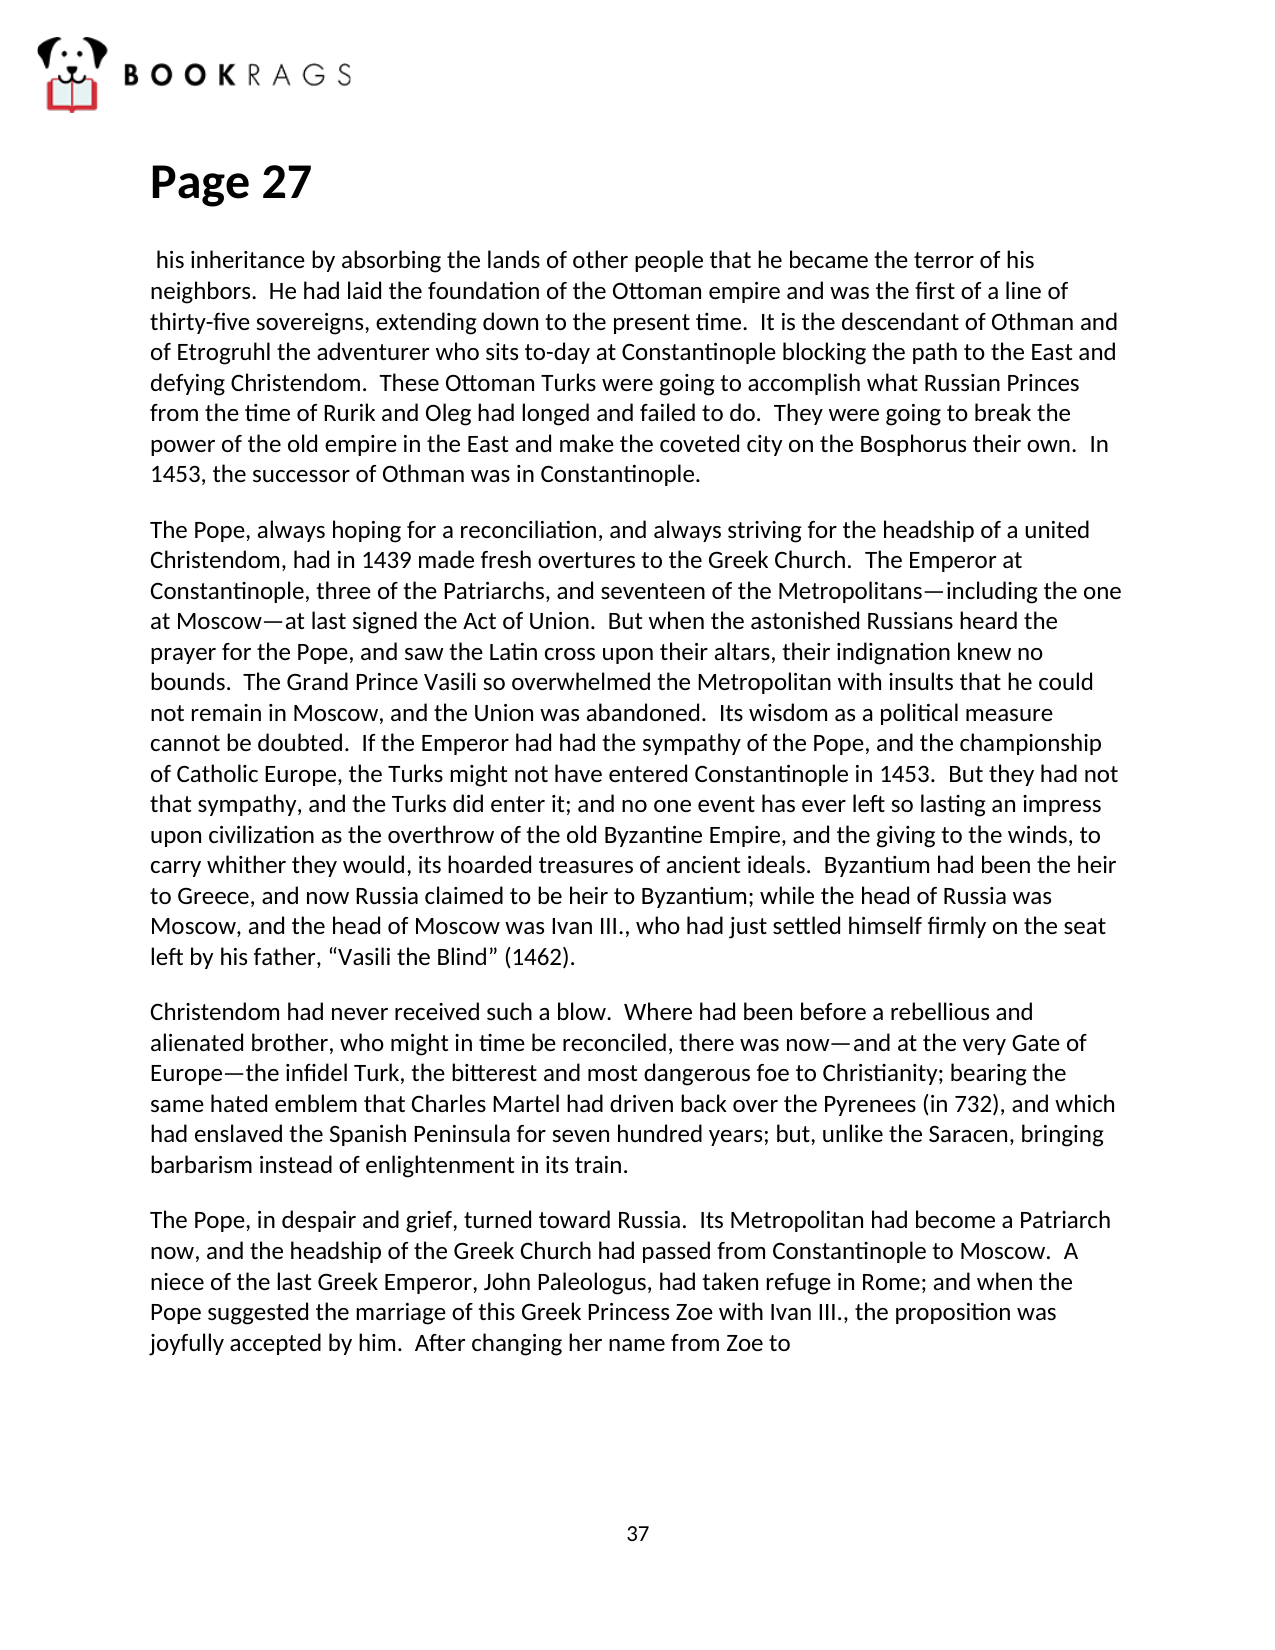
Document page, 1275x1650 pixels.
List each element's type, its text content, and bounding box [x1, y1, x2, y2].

text The Pope, always hoping for a reconciliation, and always striving for the headship of a united Christendom, had in 1439 made fresh overtures to the Greek Church. The Emperor at Constantinople, three of the Patriarchs, and seventeen of the Metropolitans—­including the one at Moscow—­at last signed the Act of Union. But when the astonished Russians heard the prayer for the Pope, and saw the Latin cross upon their altars, their indignation knew no bounds. The Grand Prince Vasili so overwhelmed the Metropolitan with insults that he could not remain in Moscow, and the Union was abandoned. Its wisdom as a political measure cannot be doubted. If the Emperor had had the sympathy of the Pope, and the championship of Catholic Europe, the Turks might not have entered Constantinople in 1453. But they had not that sympathy, and the Turks did enter it; and no one event has ever left so lasting an impress upon civilization as the overthrow of the old Byzantine Empire, and the giving to the winds, to carry whither they would, its hoarded treasures of ancient ideals. Byzantium had been the heir to Greece, and now Russia claimed to be heir to Byzantium; while the head of Russia was Moscow, and the head of Moscow was Ivan III., who had just settled himself firmly on the seat left by his father, “Vasili the Blind” (1462). [150, 514, 1125, 972]
text his inheritance by absorbing the lands of other people that he became the terror of his neighbors. He had laid the foundation of the Ottoman empire and was the first of a line of thirty-five sovereigns, extending down to the present time. It is the descendant of Othman and of Etrogruhl the adventurer who sits to-day at Constantinople blocking the path to the East and defying Christendom. These Ottoman Turks were going to accomplish what Russian Princes from the time of Rurik and Oleg had longed and failed to do. They were going to break the power of the old empire in the East and make the coveted city on the Bosphorus their own. In 1453, the successor of Othman was in Constantinople. [150, 244, 1125, 489]
text The Pope, in despair and grief, turned toward Russia. Its Metropolitan had become a Patriarch now, and the headship of the Greek Church had passed from Constantinople to Moscow. A niece of the last Greek Emperor, John Paleologus, had taken refuge in Rome; and when the Pope suggested the marriage of this Greek Princess Zoe with Ivan III., the proposition was joyfully accepted by him. After changing her name from Zoe to [150, 1205, 1125, 1357]
text Christendom had never received such a blow. Where had been before a rebellious and alienated brother, who might in time be reconciled, there was now—­and at the very Gate of Europe—­the infidel Turk, the bitterest and most dangerous foe to Christianity; bearing the same hated emblem that Charles Martel had driven back over the Pyrenees (in 732), and which had enslaved the Spanish Peninsula for seven hundred years; but, unlike the Saracen, bringing barbarism instead of enlightenment in its train. [150, 997, 1125, 1180]
text Page 27 [150, 150, 1125, 211]
picture [37, 37, 351, 113]
